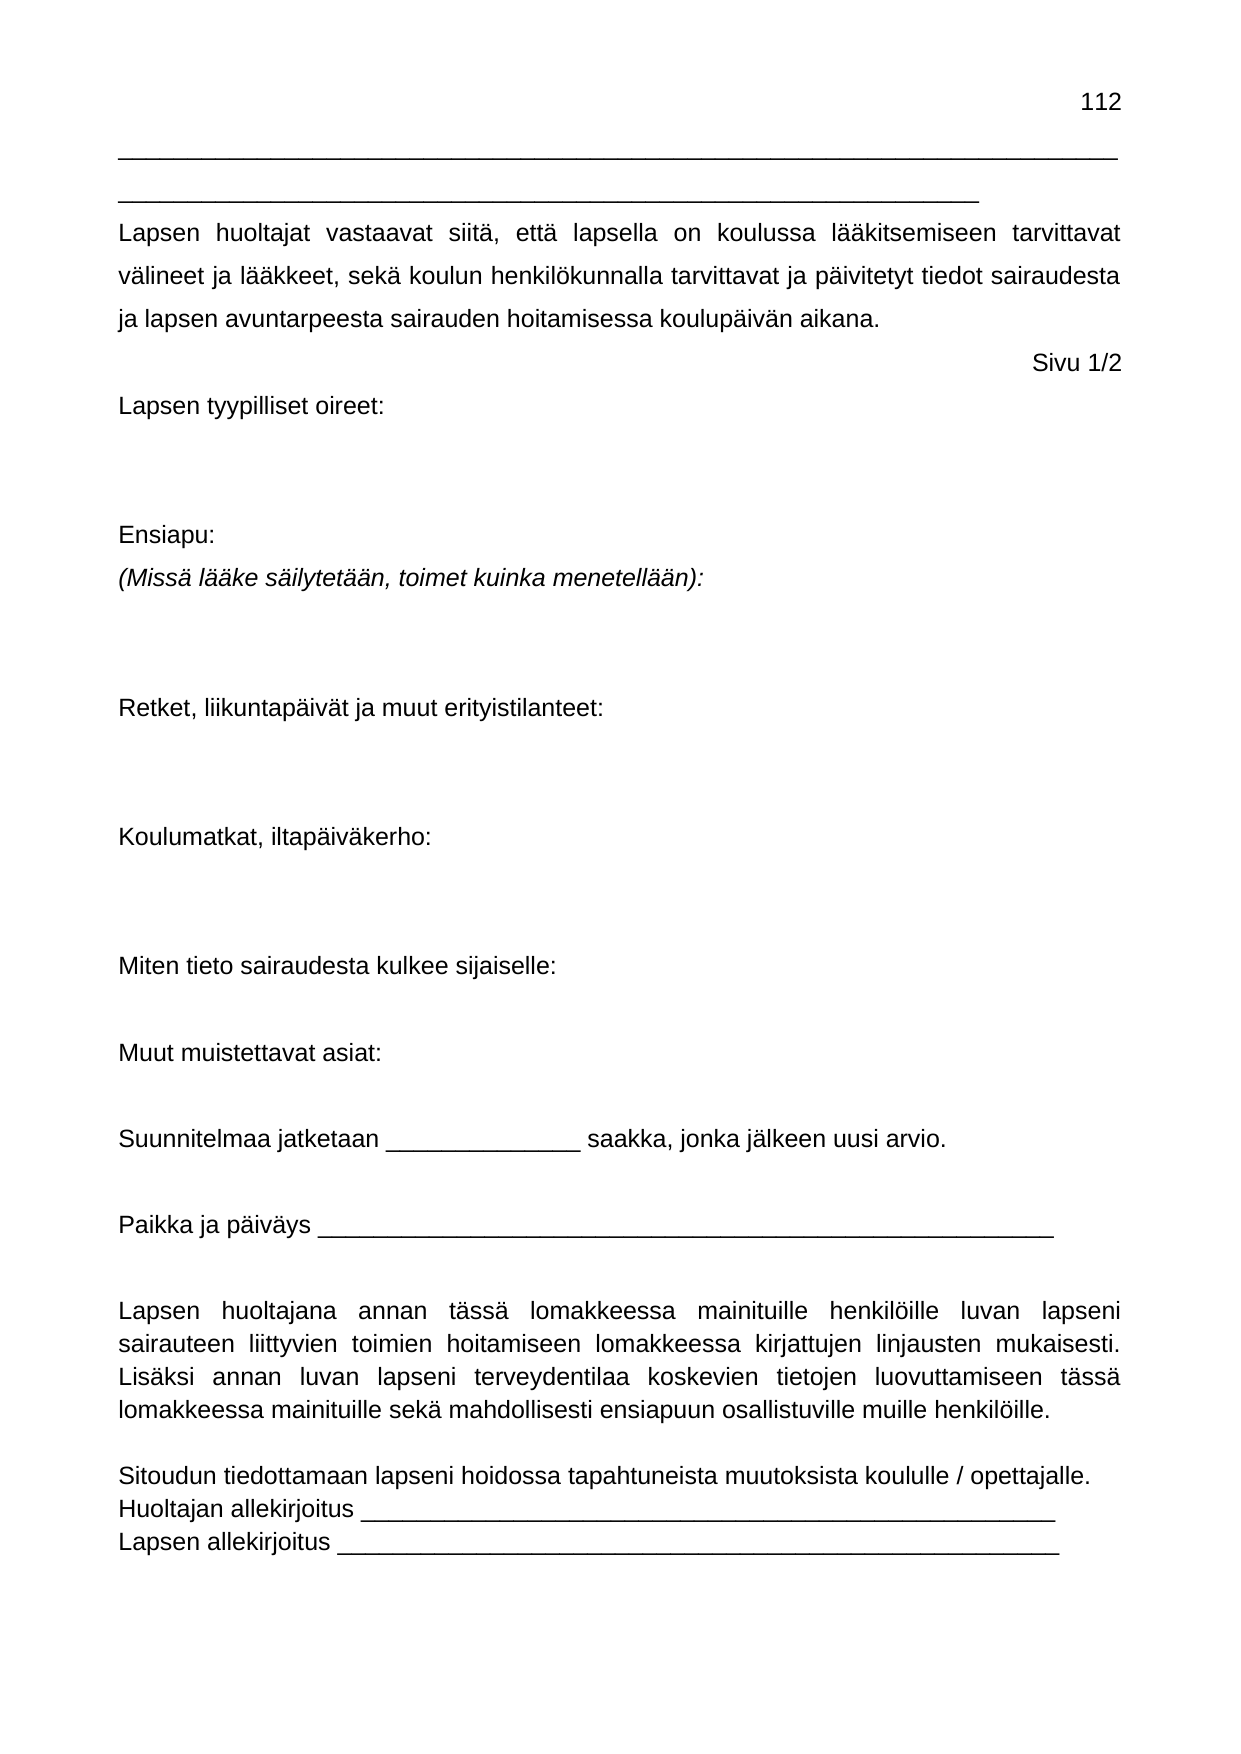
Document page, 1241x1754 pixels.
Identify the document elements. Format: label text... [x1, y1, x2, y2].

text Lapsen allekirjoitus ____________________________________________________ [118, 1527, 1122, 1556]
text Ensiapu: [118, 520, 1122, 549]
text Miten tieto sairaudesta kulkee sijaiselle: [118, 951, 1122, 980]
text Muut muistettavat asiat: [118, 1037, 1122, 1066]
text Lapsen huoltajat vastaavat siitä, että lapsella on koulussa lääkitsemiseen tarvittavat välineet ja lääkkeet, sekä koulun henkilökunnalla tarvittavat ja päivitetyt tiedot sairaudesta ja lapsen avuntarpeesta sairauden hoitamisessa koulupäivän aikana. [118, 218, 1122, 333]
text Sivu 1/2 [118, 347, 1122, 376]
text ______________________________________________________________________________________________________________________________________ [118, 132, 1122, 204]
text Lapsen huoltajana annan tässä lomakkeessa mainituille henkilöille luvan lapseni sairauteen liittyvien toimien hoitamiseen lomakkeessa kirjattujen linjausten mukaisesti. Lisäksi annan luvan lapseni terveydentilaa koskevien tietojen luovuttamiseen tässä lomakkeessa mainituille sekä mahdollisesti ensiapuun osallistuville muille henkilöille. [118, 1296, 1122, 1424]
text Koulumatkat, iltapäiväkerho: [118, 822, 1122, 851]
text Huoltajan allekirjoitus __________________________________________________ [118, 1494, 1122, 1523]
text Paikka ja päiväys _____________________________________________________ [118, 1210, 1122, 1239]
text (Missä lääke säilytetään, toimet kuinka menetellään): [118, 563, 1122, 592]
text Lapsen tyypilliset oireet: [118, 391, 1122, 419]
text Retket, liikuntapäivät ja muut erityistilanteet: [118, 692, 1122, 721]
text Suunnitelmaa jatketaan ______________ saakka, jonka jälkeen uusi arvio. [118, 1124, 1122, 1152]
text Sitoudun tiedottamaan lapseni hoidossa tapahtuneista muutoksista koululle / opettajalle. [118, 1461, 1122, 1490]
